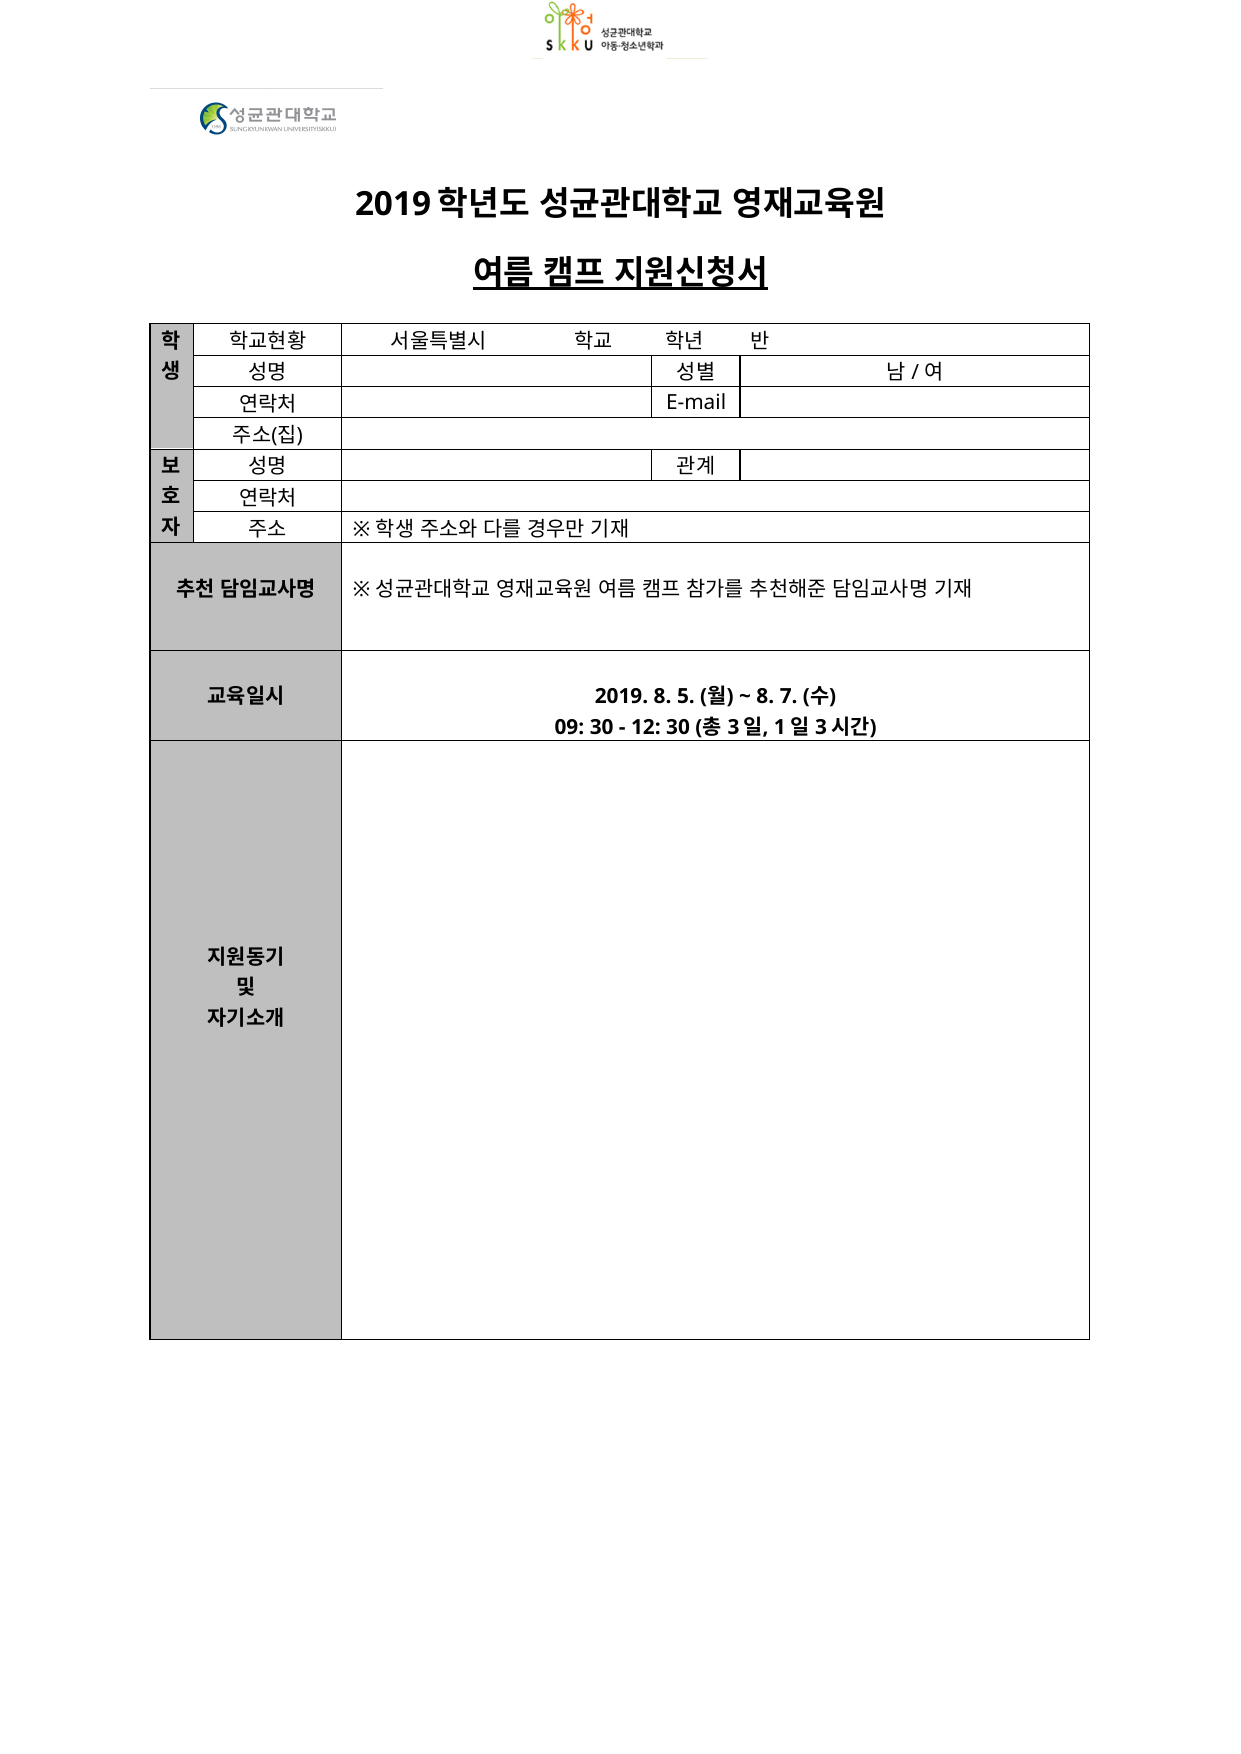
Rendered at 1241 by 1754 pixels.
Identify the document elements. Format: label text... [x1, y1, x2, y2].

table_cell 주소(집) [194, 418, 341, 448]
table_cell 남 / 여 [741, 356, 1089, 386]
table_cell 성명 [194, 450, 341, 480]
table_cell 연락처 [194, 481, 341, 511]
table_cell [741, 387, 1089, 417]
table_cell 주소 [194, 512, 341, 542]
table_cell 교육일시 [151, 651, 341, 740]
table_header 학교현황 [194, 324, 341, 354]
table_cell 성명 [194, 356, 341, 386]
table_cell [342, 450, 651, 480]
table_cell [342, 356, 651, 386]
table_cell ※ 성균관대학교 영재교육원 여름 캠프 참가를 추천해준 담임교사명 기재 [342, 543, 1089, 650]
table_header 서울특별시 학교 학년 반 [342, 324, 1089, 354]
table_cell ※ 학생 주소와 다를 경우만 기재 [342, 512, 1089, 542]
table_cell 보호자 [151, 450, 193, 542]
table_header 학생 [151, 324, 193, 448]
picture [532, 0, 708, 59]
table_cell [342, 481, 1089, 511]
table_cell 연락처 [194, 387, 341, 417]
table_cell 2019. 8. 5. (월) ~ 8. 7. (수) 09: 30 - 12: 30 (총 3일, 1일 3시간) [342, 651, 1089, 740]
text 여름 캠프 지원신청서 [150, 246, 1090, 294]
table_cell 성별 [652, 356, 739, 386]
table_cell [342, 418, 1089, 448]
table_cell [741, 450, 1089, 480]
table_cell E-mail [652, 387, 739, 417]
table_cell 관계 [652, 450, 739, 480]
picture [150, 88, 384, 148]
table_cell 추천 담임교사명 [151, 543, 341, 650]
table_cell [342, 741, 1089, 1339]
table_cell [342, 387, 651, 417]
text 2019학년도 성균관대학교 영재교육원 [150, 177, 1090, 226]
table_cell 지원동기 및 자기소개 [151, 741, 341, 1339]
